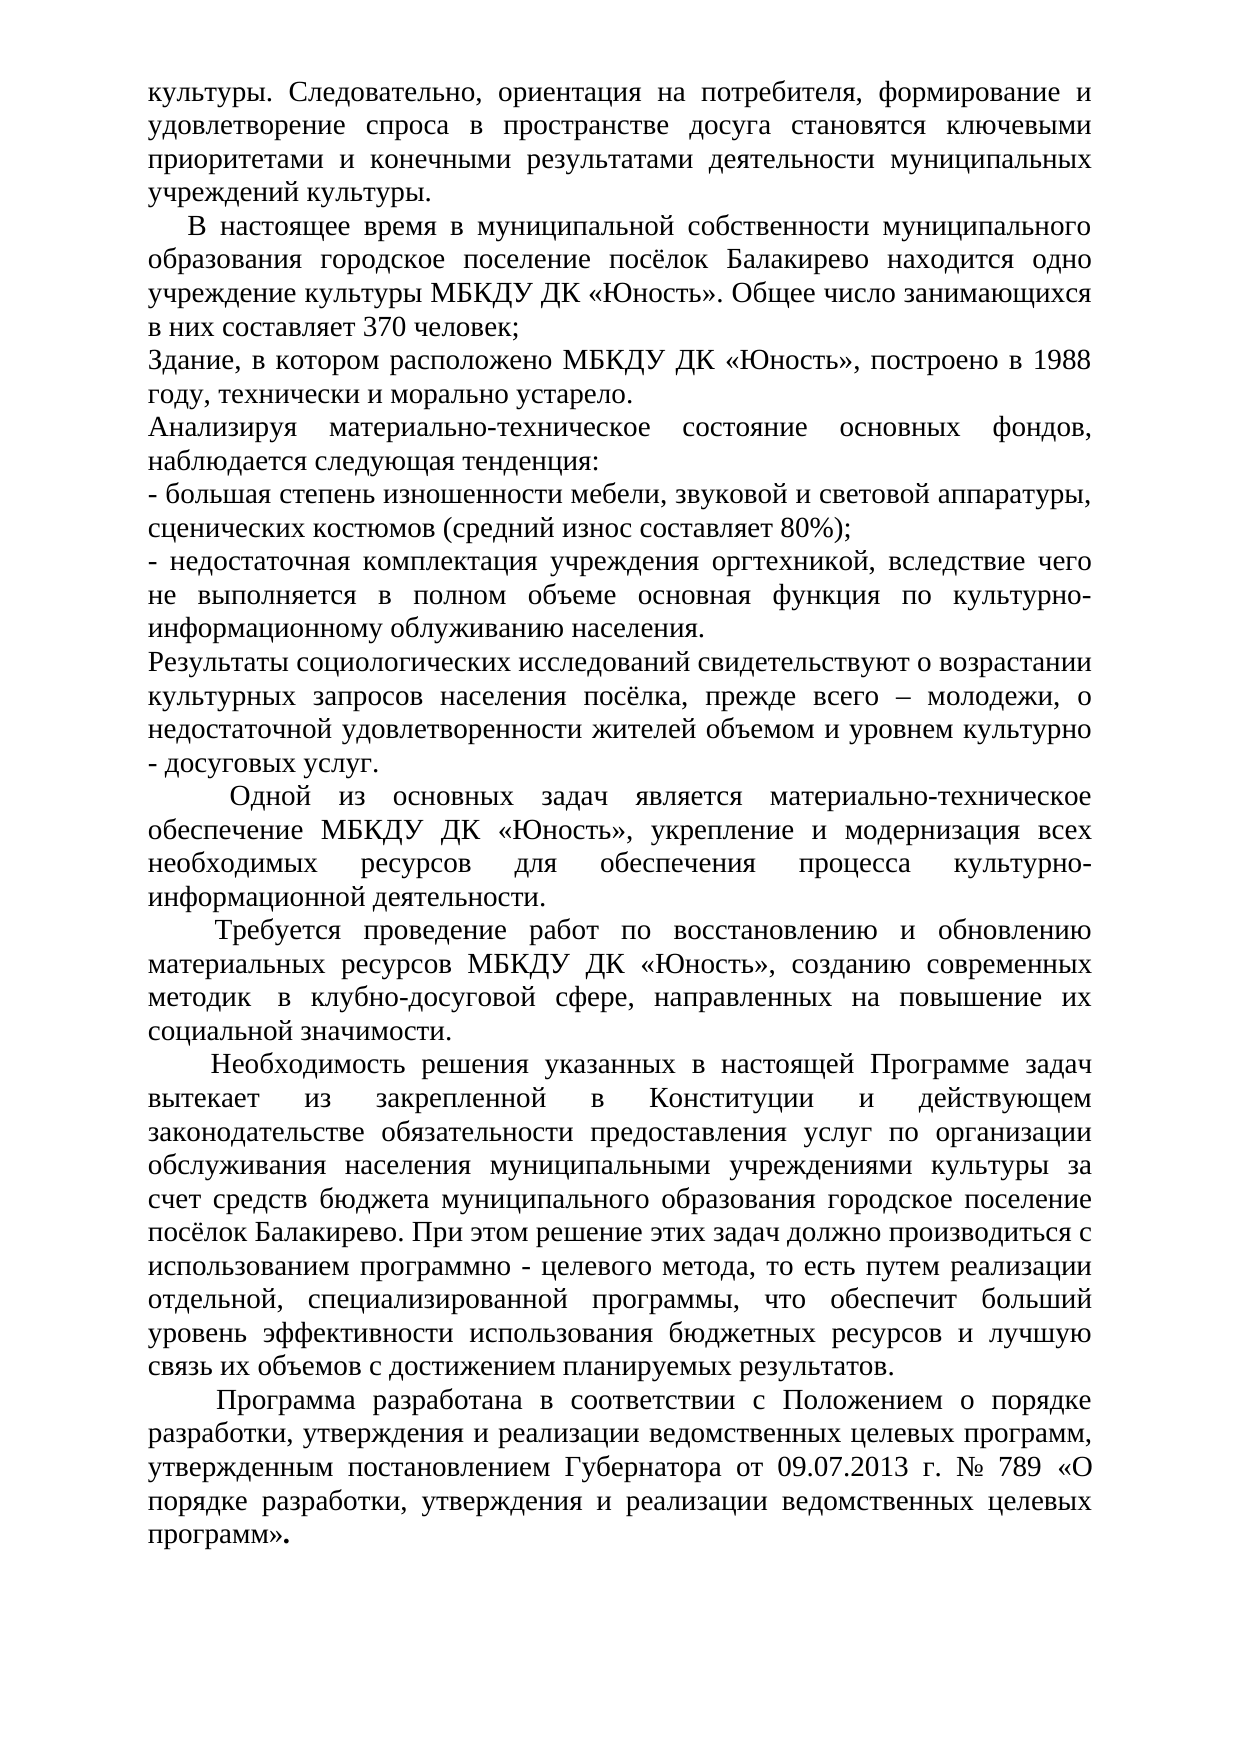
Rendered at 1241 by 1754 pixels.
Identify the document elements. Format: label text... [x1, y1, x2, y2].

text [148, 74, 1093, 208]
text Одной из основных задач является материально-техническое обеспечение МБКДУ ДК «Юность», укрепление и модернизация всех необходимых ресурсов для обеспечения процесса культурно-информационной деятельности. [148, 778, 1093, 912]
subtitle Программа разработана в соответствии с Положением о порядке разработки, утверждения и реализации ведомственных целевых программ, утвержденным постановлением Губернатора от 09.07.2013 г. № 789 «О порядке разработки, утверждения и реализации ведомственных целевых программ». [148, 1382, 1093, 1550]
text В настоящее время в муниципальной собственности муниципального образования городское поселение посёлок Балакирево находится одно учреждение культуры МБКДУ ДК «Юность». Общее число занимающихся в них составляет 370 человек; [148, 208, 1093, 342]
text Требуется проведение работ по восстановлению и обновлению материальных ресурсов МБКДУ ДК «Юность», созданию современных методик в клубно-досуговой сфере, направленных на повышение их социальной значимости. [148, 912, 1093, 1047]
text - недостаточная комплектация учреждения оргтехникой, вследствие чего не выполняется в полном объеме основная функция по культурно-информационному облуживанию населения. [148, 543, 1093, 644]
text Результаты социологических исследований свидетельствуют о возрастании культурных запросов населения посёлка, прежде всего – молодежи, о недостаточной удовлетворенности жителей объемом и уровнем культурно - досуговых услуг. [148, 644, 1093, 778]
text Здание, в котором расположено МБКДУ ДК «Юность», построено в 1988 году, технически и морально устарело. [148, 342, 1093, 409]
text Необходимость решения указанных в настоящей Программе задач вытекает из закрепленной в Конституции и действующем законодательстве обязательности предоставления услуг по организации обслуживания населения муниципальными учреждениями культуры за счет средств бюджета муниципального образования городское поселение посёлок Балакирево. При этом решение этих задач должно производиться с использованием программно - целевого метода, то есть путем реализации отдельной, специализированной программы, что обеспечит больший уровень эффективности использования бюджетных ресурсов и лучшую связь их объемов с достижением планируемых результатов. [148, 1047, 1093, 1382]
text - большая степень изношенности мебели, звуковой и световой аппаратуры, сценических костюмов (средний износ составляет 80%); [148, 476, 1093, 543]
text Анализируя материально-техническое состояние основных фондов, наблюдается следующая тенденция: [148, 409, 1093, 476]
